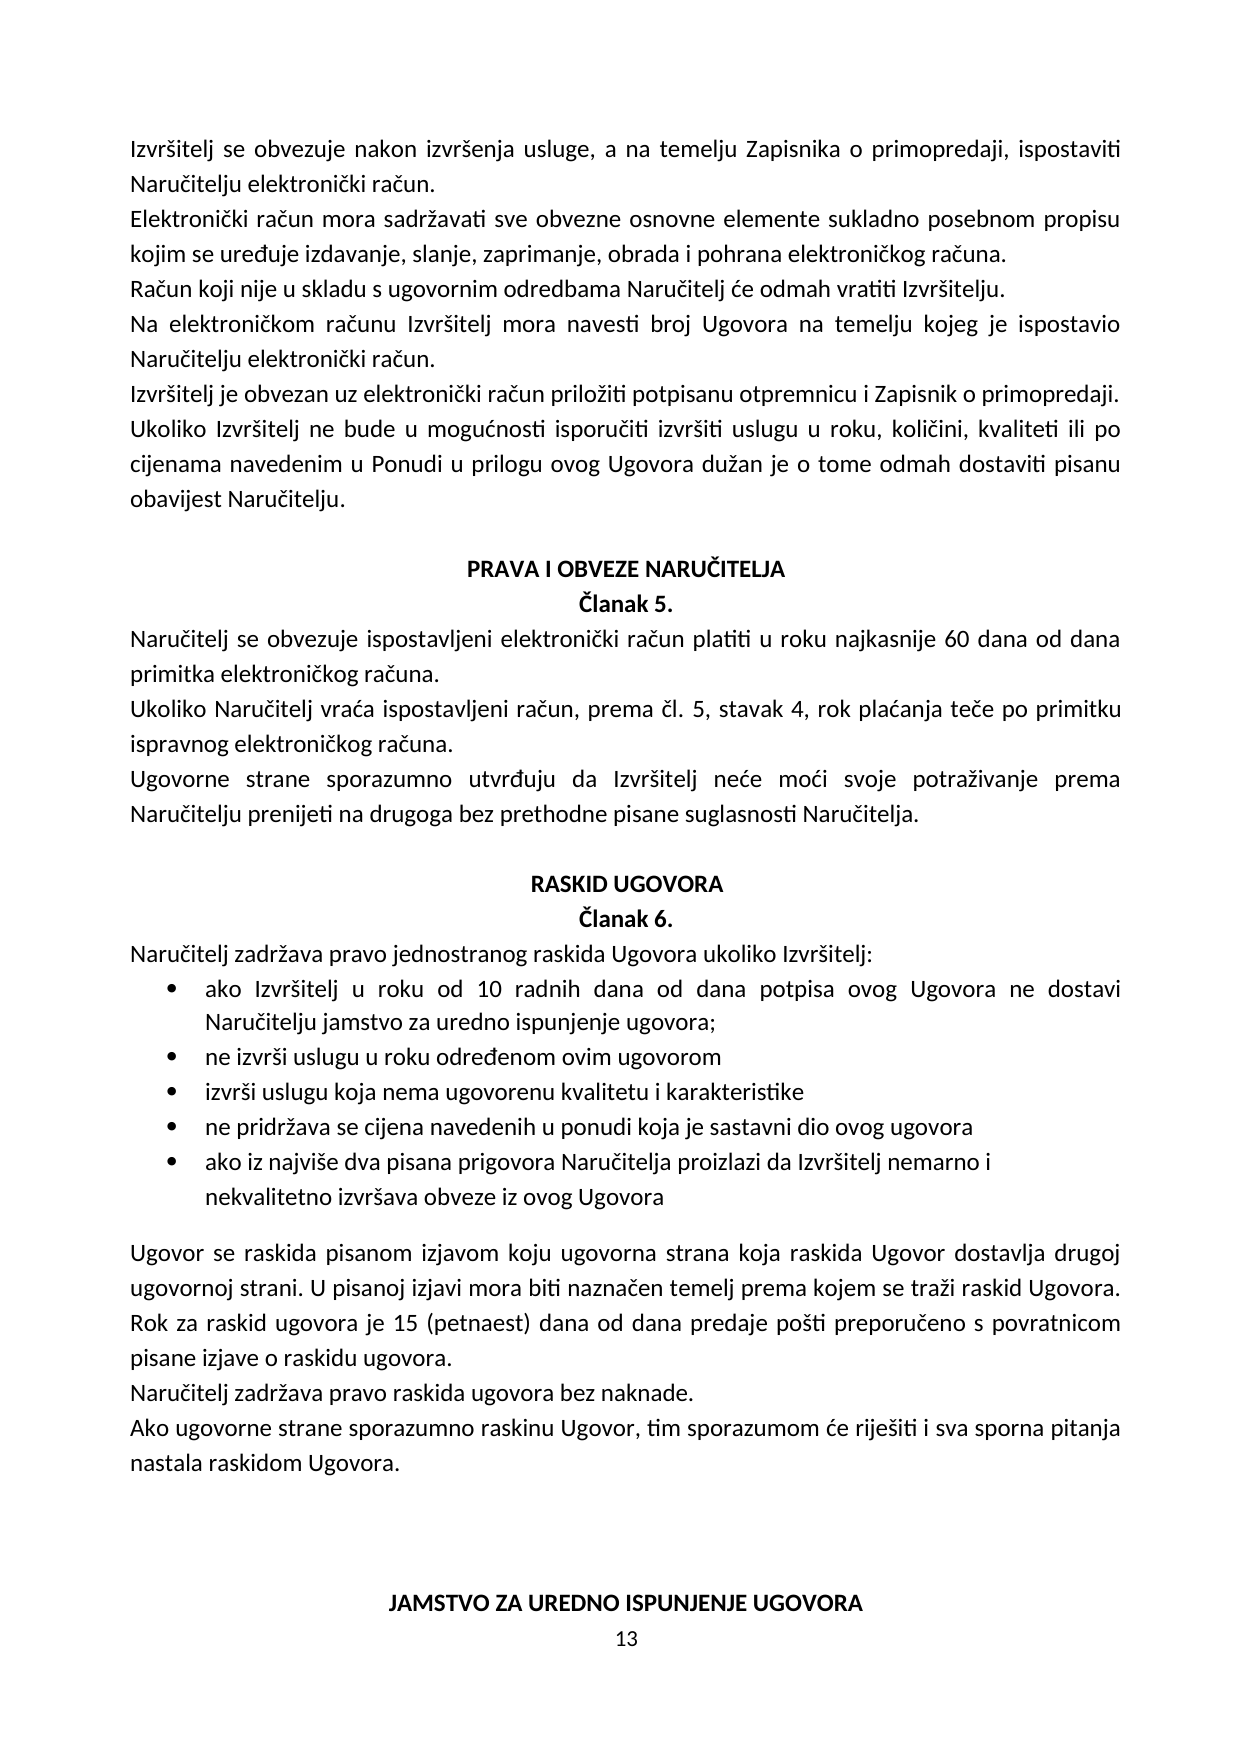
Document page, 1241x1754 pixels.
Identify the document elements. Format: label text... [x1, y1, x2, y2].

text Ugovorne strane sporazumno utvrđuju da Izvršitelj neće moći svoje potraživanje prema Naručitelju prenijeti na drugoga bez prethodne pisane suglasnosti Naručitelja. [130, 763, 1122, 828]
text Izvršitelj se obvezuje nakon izvršenja usluge, a na temelju Zapisnika o primopredaji, ispostaviti Naručitelju elektronički račun. [130, 133, 1122, 198]
list izvrši uslugu koja nema ugovorenu kvalitetu i karakteristike [167, 1076, 1122, 1107]
text Račun koji nije u skladu s ugovornim odredbama Naručitelj će odmah vratiti Izvršitelju. [130, 273, 1122, 303]
text Ako ugovorne strane sporazumno raskinu Ugovor, tim sporazumom će riješiti i sva sporna pitanja nastala raskidom Ugovora. [130, 1412, 1122, 1477]
list ako Izvršitelj u roku od 10 radnih dana od dana potpisa ovog Ugovora ne dostavi Naručitelju jamstvo za uredno ispunjenje ugovora; [167, 973, 1122, 1037]
text Ukoliko Izvršitelj ne bude u mogućnosti isporučiti izvršiti uslugu u roku, količini, kvaliteti ili po cijenama navedenim u Ponudi u prilogu ovog Ugovora dužan je o tome odmah dostaviti pisanu obavijest Naručitelju. [130, 413, 1122, 513]
text Ugovor se raskida pisanom izjavom koju ugovorna strana koja raskida Ugovor dostavlja drugoj ugovornoj strani. U pisanoj izjavi mora biti naznačen temelj prema kojem se traži raskid Ugovora. Rok za raskid ugovora je 15 (petnaest) dana od dana predaje pošti preporučeno s povratnicom pisane izjave o raskidu ugovora. [130, 1237, 1122, 1372]
list ako iz najviše dva pisana prigovora Naručitelja proizlazi da Izvršitelj nemarno i nekvalitetno izvršava obveze iz ovog Ugovora [167, 1146, 1122, 1212]
text Naručitelj zadržava pravo jednostranog raskida Ugovora ukoliko Izvršitelj: [130, 938, 1122, 968]
text Članak 6. [130, 903, 1122, 933]
list ne pridržava se cijena navedenih u ponudi koja je sastavni dio ovog ugovora [167, 1111, 1122, 1142]
text JAMSTVO ZA UREDNO ISPUNJENJE UGOVORA [129, 1587, 1122, 1617]
text RASKID UGOVORA [132, 868, 1122, 898]
list ne izvrši uslugu u roku određenom ovim ugovorom [167, 1041, 1122, 1072]
text Naručitelj zadržava pravo raskida ugovora bez naknade. [130, 1377, 1122, 1407]
text Naručitelj se obvezuje ispostavljeni elektronički račun platiti u roku najkasnije 60 dana od dana primitka elektroničkog računa. [130, 623, 1122, 688]
text Izvršitelj je obvezan uz elektronički račun priložiti potpisanu otpremnicu i Zapisnik o primopredaji. [130, 378, 1122, 408]
text PRAVA I OBVEZE NARUČITELJA [130, 553, 1122, 583]
text Članak 5. [130, 588, 1122, 618]
text Ukoliko Naručitelj vraća ispostavljeni račun, prema čl. 5, stavak 4, rok plaćanja teče po primitku ispravnog elektroničkog računa. [130, 693, 1122, 758]
text Elektronički račun mora sadržavati sve obvezne osnovne elemente sukladno posebnom propisu kojim se uređuje izdavanje, slanje, zaprimanje, obrada i pohrana elektroničkog računa. [130, 203, 1122, 268]
text Na elektroničkom računu Izvršitelj mora navesti broj Ugovora na temelju kojeg je ispostavio Naručitelju elektronički račun. [130, 308, 1122, 373]
